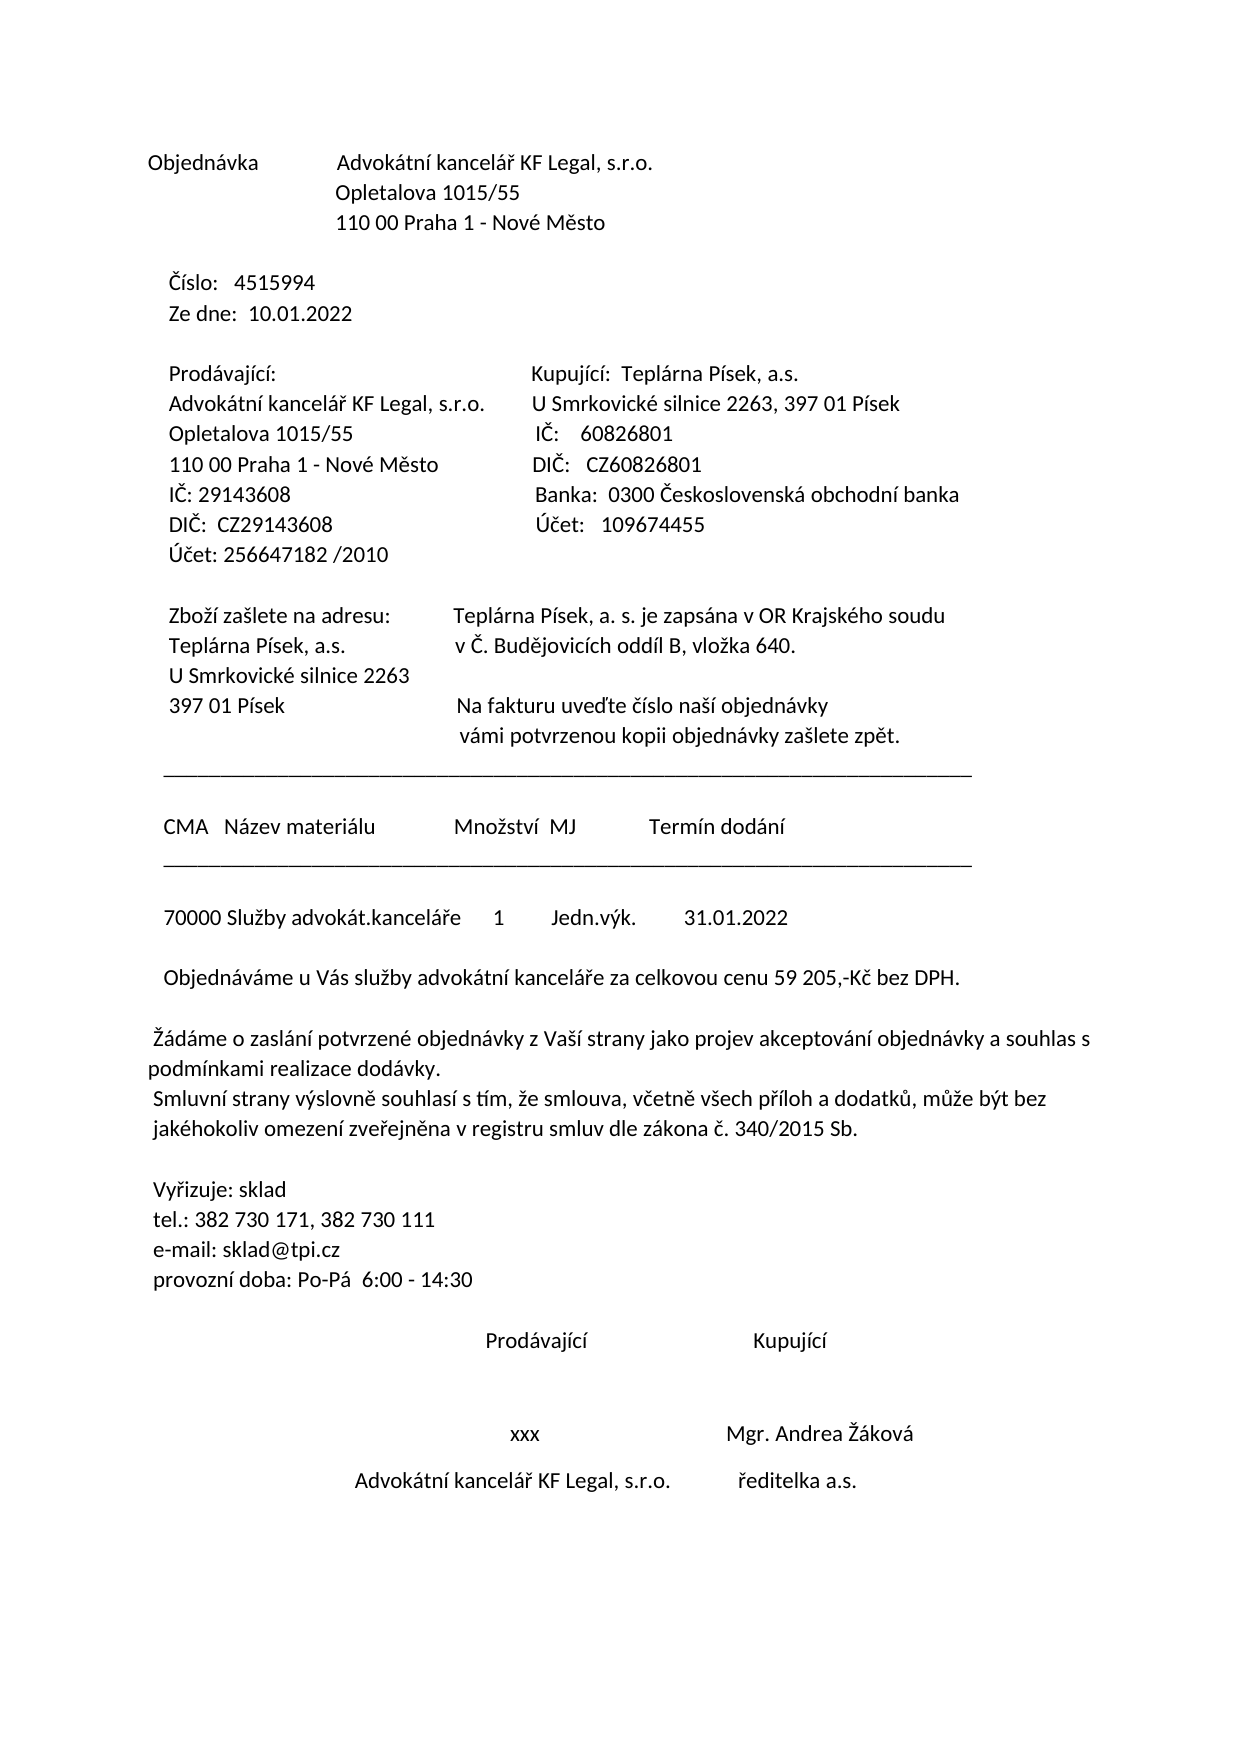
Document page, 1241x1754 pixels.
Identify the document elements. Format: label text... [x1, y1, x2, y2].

text xxx Mgr. Andrea Žáková [148, 1419, 1093, 1447]
text Advokátní kancelář KF Legal, s.r.o. ředitelka a.s. [148, 1466, 1093, 1494]
text Objednávka Advokátní kancelář KF Legal, s.r.o. Opletalova 1015/55 110 00 Praha 1 - Nové Město Číslo: 4515994 Ze dne: 10.01.2022 Prodávající: Kupující: Teplárna Písek, a.s. Advokátní kancelář KF Legal, s.r.o. U Smrkovické silnice 2263, 397 01 Písek Opletalova 1015/55 IČ: 60826801 110 00 Praha 1 - Nové Město DIČ: CZ60826801 IČ: 29143608 Banka: 0300 Československá obchodní banka DIČ: CZ29143608 Účet: 109674455 Účet: 256647182 /2010 Zboží zašlete na adresu: Teplárna Písek, a. s. je zapsána v OR Krajského soudu Teplárna Písek, a.s. v Č. Budějovicích oddíl B, vložka 640. U Smrkovické silnice 2263 397 01 Písek Na fakturu uveďte číslo naší objednávky vámi potvrzenou kopii objednávky zašlete zpět. _______________________________________________________________________ CMA Název materiálu Množství MJ Termín dodání _______________________________________________________________________ 70000 Služby advokát.kanceláře 1 Jedn.výk. 31.01.2022 Objednáváme u Vás služby advokátní kanceláře za celkovou cenu 59 205,-Kč bez DPH. Žádáme o zaslání potvrzené objednávky z Vaší strany jako projev akceptování objednávky a souhlas s podmínkami realizace dodávky. Smluvní strany výslovně souhlasí s tím, že smlouva, včetně všech příloh a dodatků, může být bez jakéhokoliv omezení zveřejněna v registru smluv dle zákona č. 340/2015 Sb. Vyřizuje: sklad tel.: 382 730 171, 382 730 111 e-mail: sklad@tpi.cz provozní doba: Po-Pá 6:00 - 14:30 Prodávající Kupující [148, 148, 1093, 1354]
